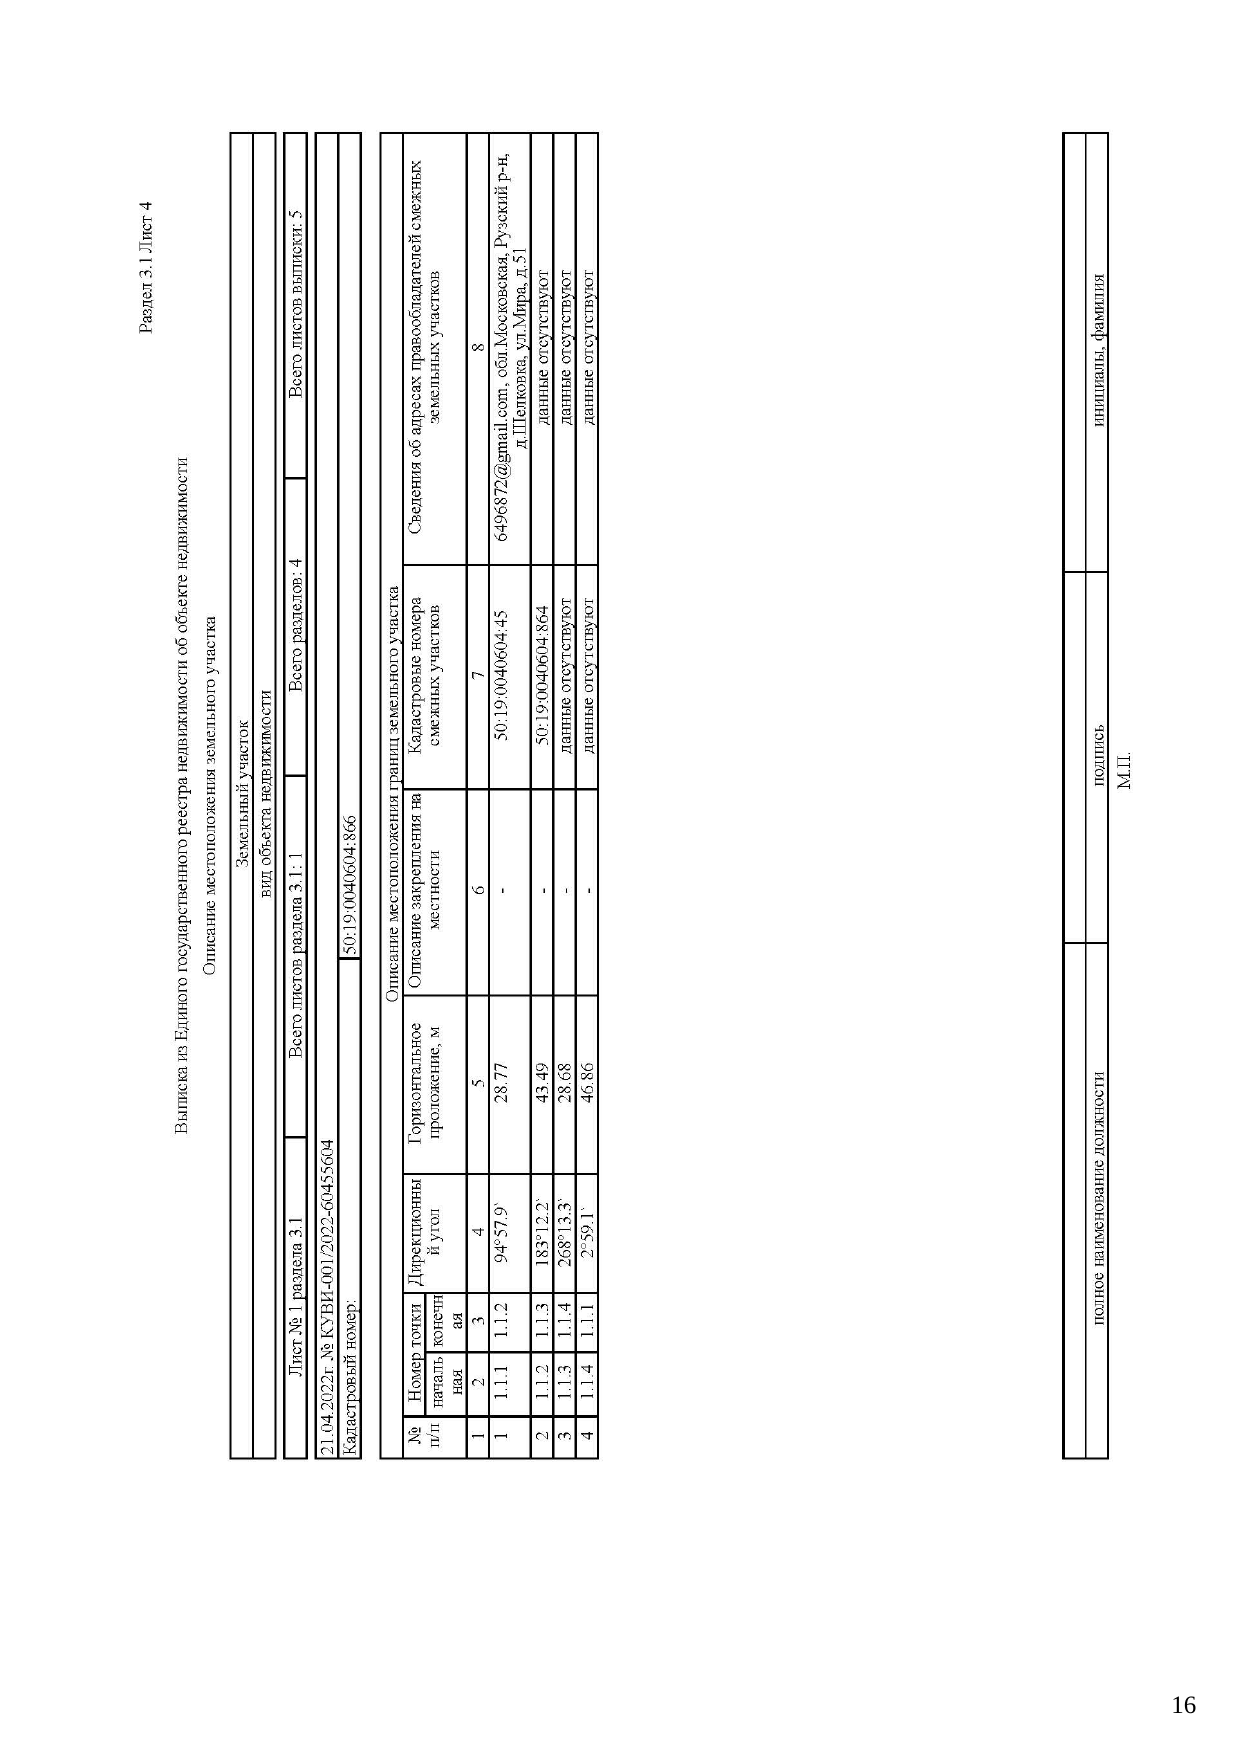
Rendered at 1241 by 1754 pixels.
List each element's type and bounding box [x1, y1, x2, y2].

picture [103, 88, 1197, 1503]
